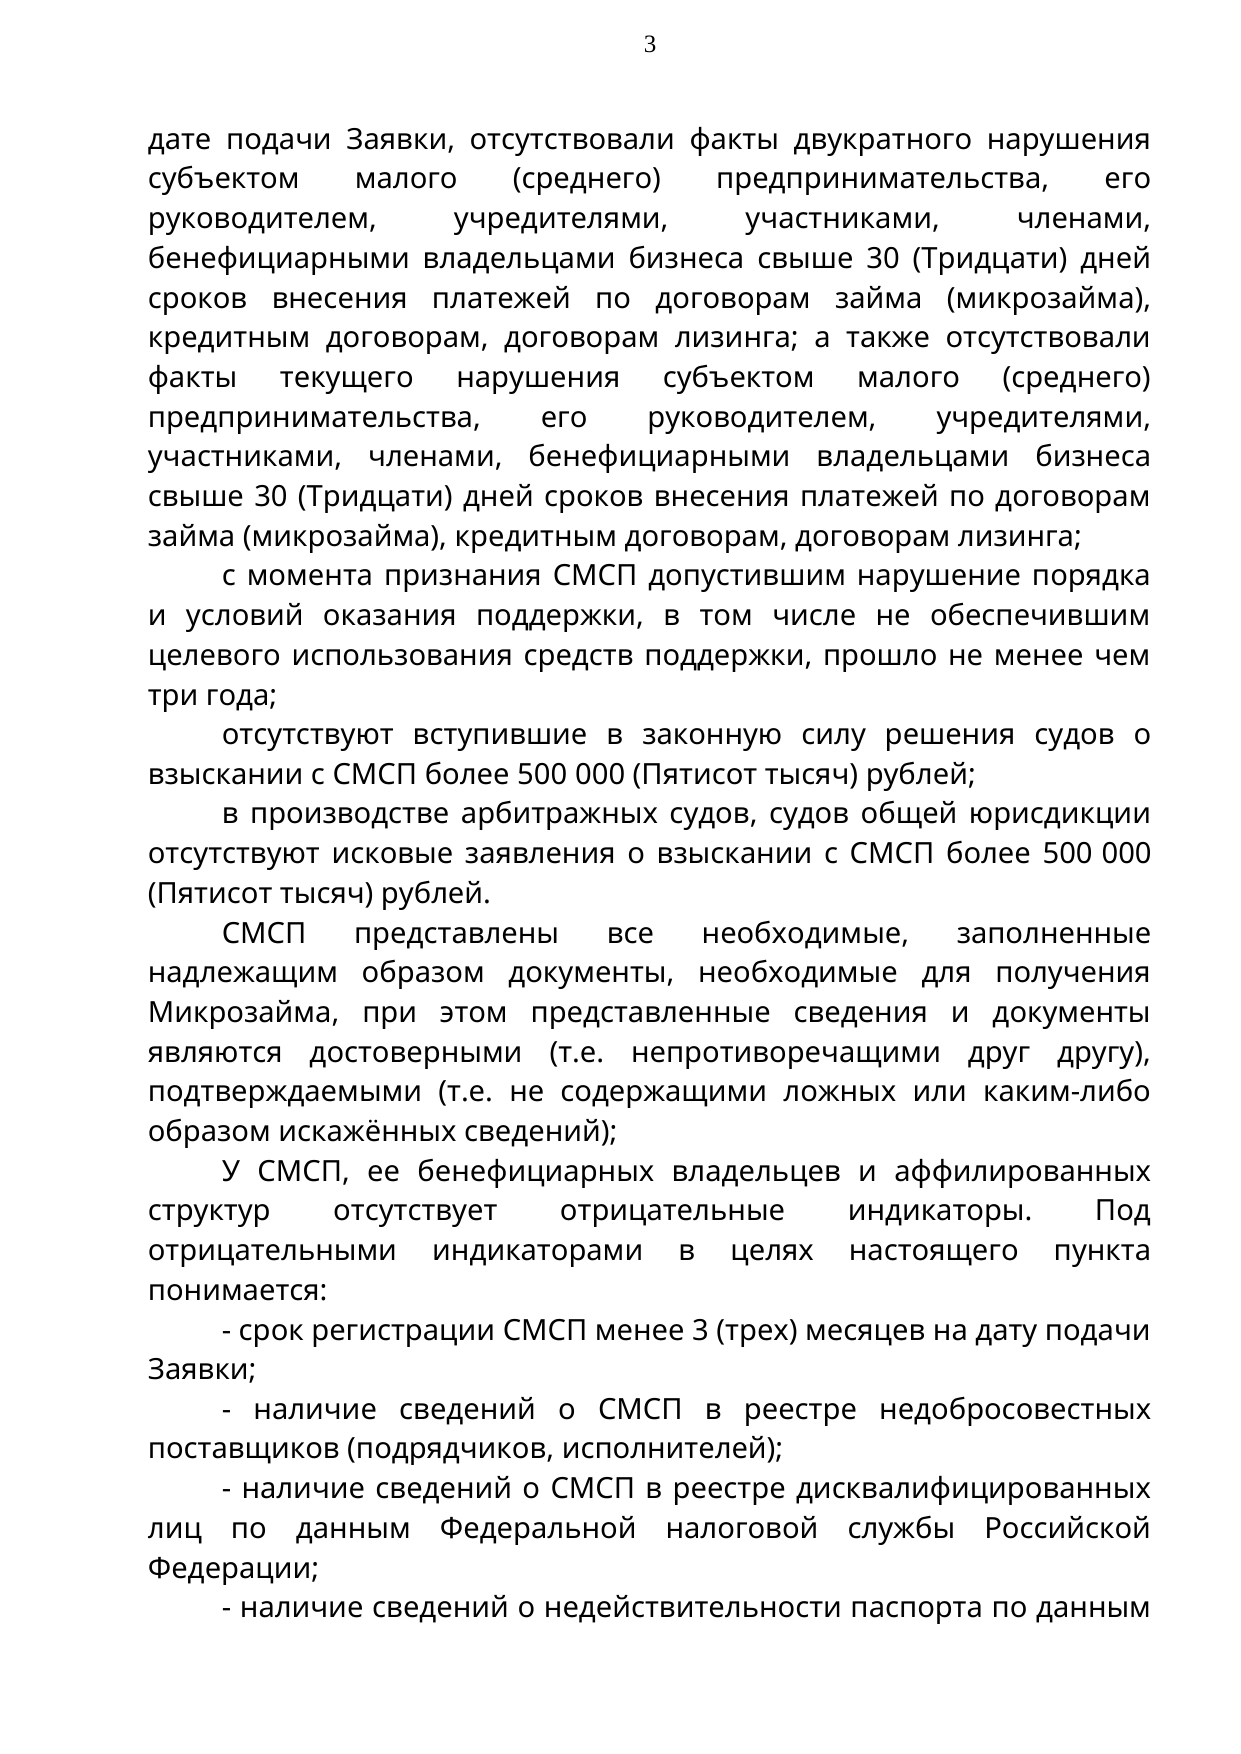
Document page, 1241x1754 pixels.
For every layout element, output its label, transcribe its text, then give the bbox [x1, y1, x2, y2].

text - наличие сведений о СМСП в реестре дисквалифицированных лиц по данным Федеральной налоговой службы Российской Федерации; [148, 1467, 1152, 1587]
text СМСП представлены все необходимые, заполненные надлежащим образом документы, необходимые для получения Микрозайма, при этом представленные сведения и документы являются достоверными (т.е. непротиворечащими друг другу), подтверждаемыми (т.е. не содержащими ложных или каким-либо образом искажённых сведений); [148, 912, 1152, 1150]
text - наличие сведений о СМСП в реестре недобросовестных поставщиков (подрядчиков, исполнителей); [148, 1388, 1152, 1467]
text - срок регистрации СМСП менее 3 (трех) месяцев на дату подачи Заявки; [148, 1309, 1152, 1388]
text с момента признания СМСП допустившим нарушение порядка и условий оказания поддержки, в том числе не обеспечившим целевого использования средств поддержки, прошло не менее чем три года; [148, 555, 1152, 713]
text отсутствуют вступившие в законную силу решения судов о взыскании с СМСП более 500 000 (Пятисот тысяч) рублей; [148, 713, 1152, 793]
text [148, 118, 1152, 555]
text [148, 1587, 1152, 1626]
text У СМСП, ее бенефициарных владельцев и аффилированных структур отсутствует отрицательные индикаторы. Под отрицательными индикаторами в целях настоящего пункта понимается: [148, 1150, 1152, 1309]
text в производстве арбитражных судов, судов общей юрисдикции отсутствуют исковые заявления о взыскании с СМСП более 500 000 (Пятисот тысяч) рублей. [148, 793, 1152, 912]
